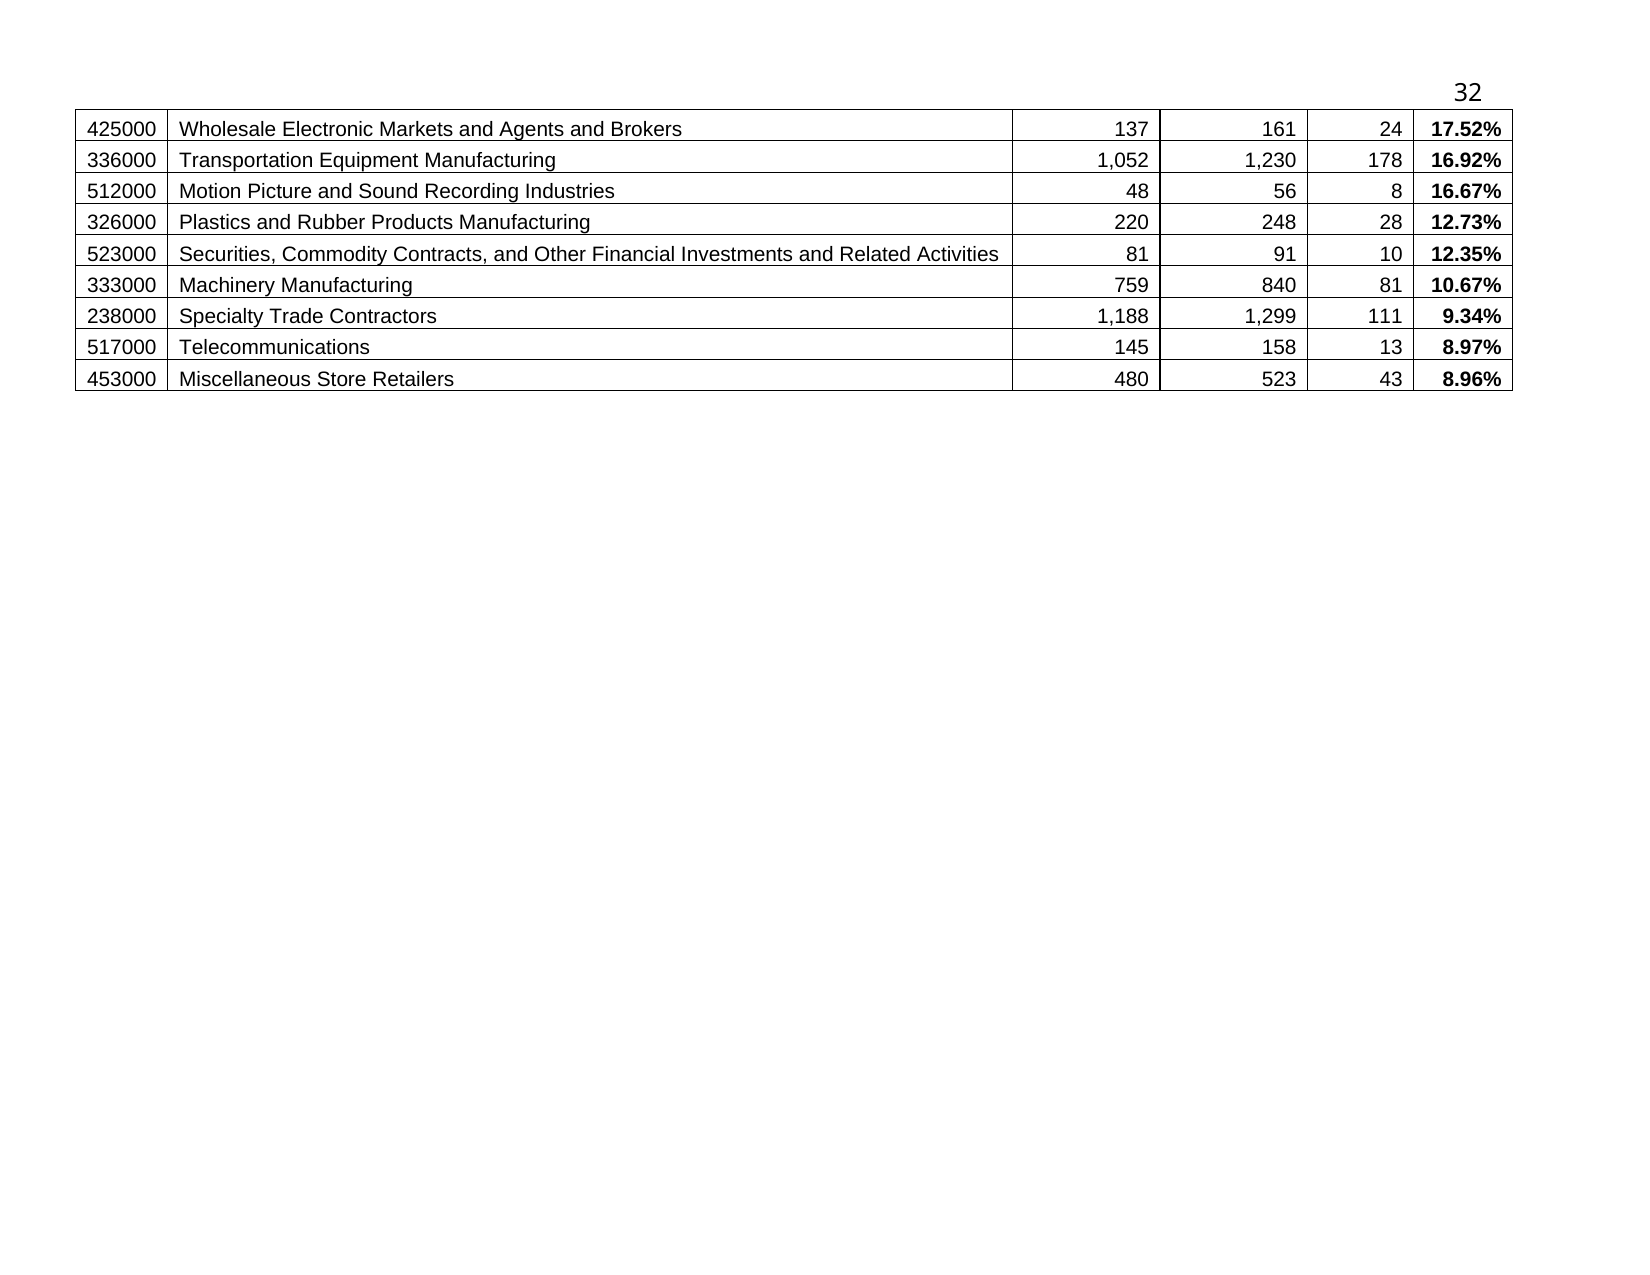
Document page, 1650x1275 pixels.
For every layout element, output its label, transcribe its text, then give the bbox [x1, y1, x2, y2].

table_cell 12.35% [1414, 235, 1512, 265]
table_cell Wholesale Electronic Markets and Agents and Brokers [168, 110, 1012, 140]
table_cell 1,299 [1161, 298, 1307, 328]
table_cell 111 [1308, 298, 1413, 328]
table_cell 523 [1161, 360, 1307, 390]
table_cell 91 [1161, 235, 1307, 265]
table_cell 523000 [76, 235, 167, 265]
table_cell 8.97% [1414, 329, 1512, 359]
table_cell Telecommunications [168, 329, 1012, 359]
table_cell 145 [1013, 329, 1159, 359]
table_cell Specialty Trade Contractors [168, 298, 1012, 328]
table_cell 238000 [76, 298, 167, 328]
table_cell 333000 [76, 266, 167, 297]
table_cell 28 [1308, 204, 1413, 234]
table_cell 13 [1308, 329, 1413, 359]
table_cell 759 [1013, 266, 1159, 297]
table_cell 10.67% [1414, 266, 1512, 297]
table_cell 8 [1308, 173, 1413, 203]
table_cell 12.73% [1414, 204, 1512, 234]
table_cell 158 [1161, 329, 1307, 359]
table_cell 517000 [76, 329, 167, 359]
table_cell 1,188 [1013, 298, 1159, 328]
table_cell 425000 [76, 110, 167, 140]
table_cell 16.67% [1414, 173, 1512, 203]
table_cell 48 [1013, 173, 1159, 203]
table_cell 336000 [76, 141, 167, 172]
table_cell 220 [1013, 204, 1159, 234]
table_cell 1,230 [1161, 141, 1307, 172]
table_cell 248 [1161, 204, 1307, 234]
table_cell 178 [1308, 141, 1413, 172]
table_cell 161 [1161, 110, 1307, 140]
table_cell 137 [1013, 110, 1159, 140]
table_cell Miscellaneous Store Retailers [168, 360, 1012, 390]
table_cell 24 [1308, 110, 1413, 140]
table_cell 1,052 [1013, 141, 1159, 172]
table_cell 326000 [76, 204, 167, 234]
table_cell 480 [1013, 360, 1159, 390]
table_cell 10 [1308, 235, 1413, 265]
table_cell 453000 [76, 360, 167, 390]
table_cell 9.34% [1414, 298, 1512, 328]
table_cell 17.52% [1414, 110, 1512, 140]
table_cell 512000 [76, 173, 167, 203]
table_cell Securities, Commodity Contracts, and Other Financial Investments and Related Activities [168, 235, 1012, 265]
table_cell 56 [1161, 173, 1307, 203]
table_cell Motion Picture and Sound Recording Industries [168, 173, 1012, 203]
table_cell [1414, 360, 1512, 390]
table_cell 81 [1308, 266, 1413, 297]
table_cell Machinery Manufacturing [168, 266, 1012, 297]
table_cell 81 [1013, 235, 1159, 265]
table_cell 43 [1308, 360, 1413, 390]
table_cell Plastics and Rubber Products Manufacturing [168, 204, 1012, 234]
table_cell 16.92% [1414, 141, 1512, 172]
table_cell Transportation Equipment Manufacturing [168, 141, 1012, 172]
table_cell 840 [1161, 266, 1307, 297]
